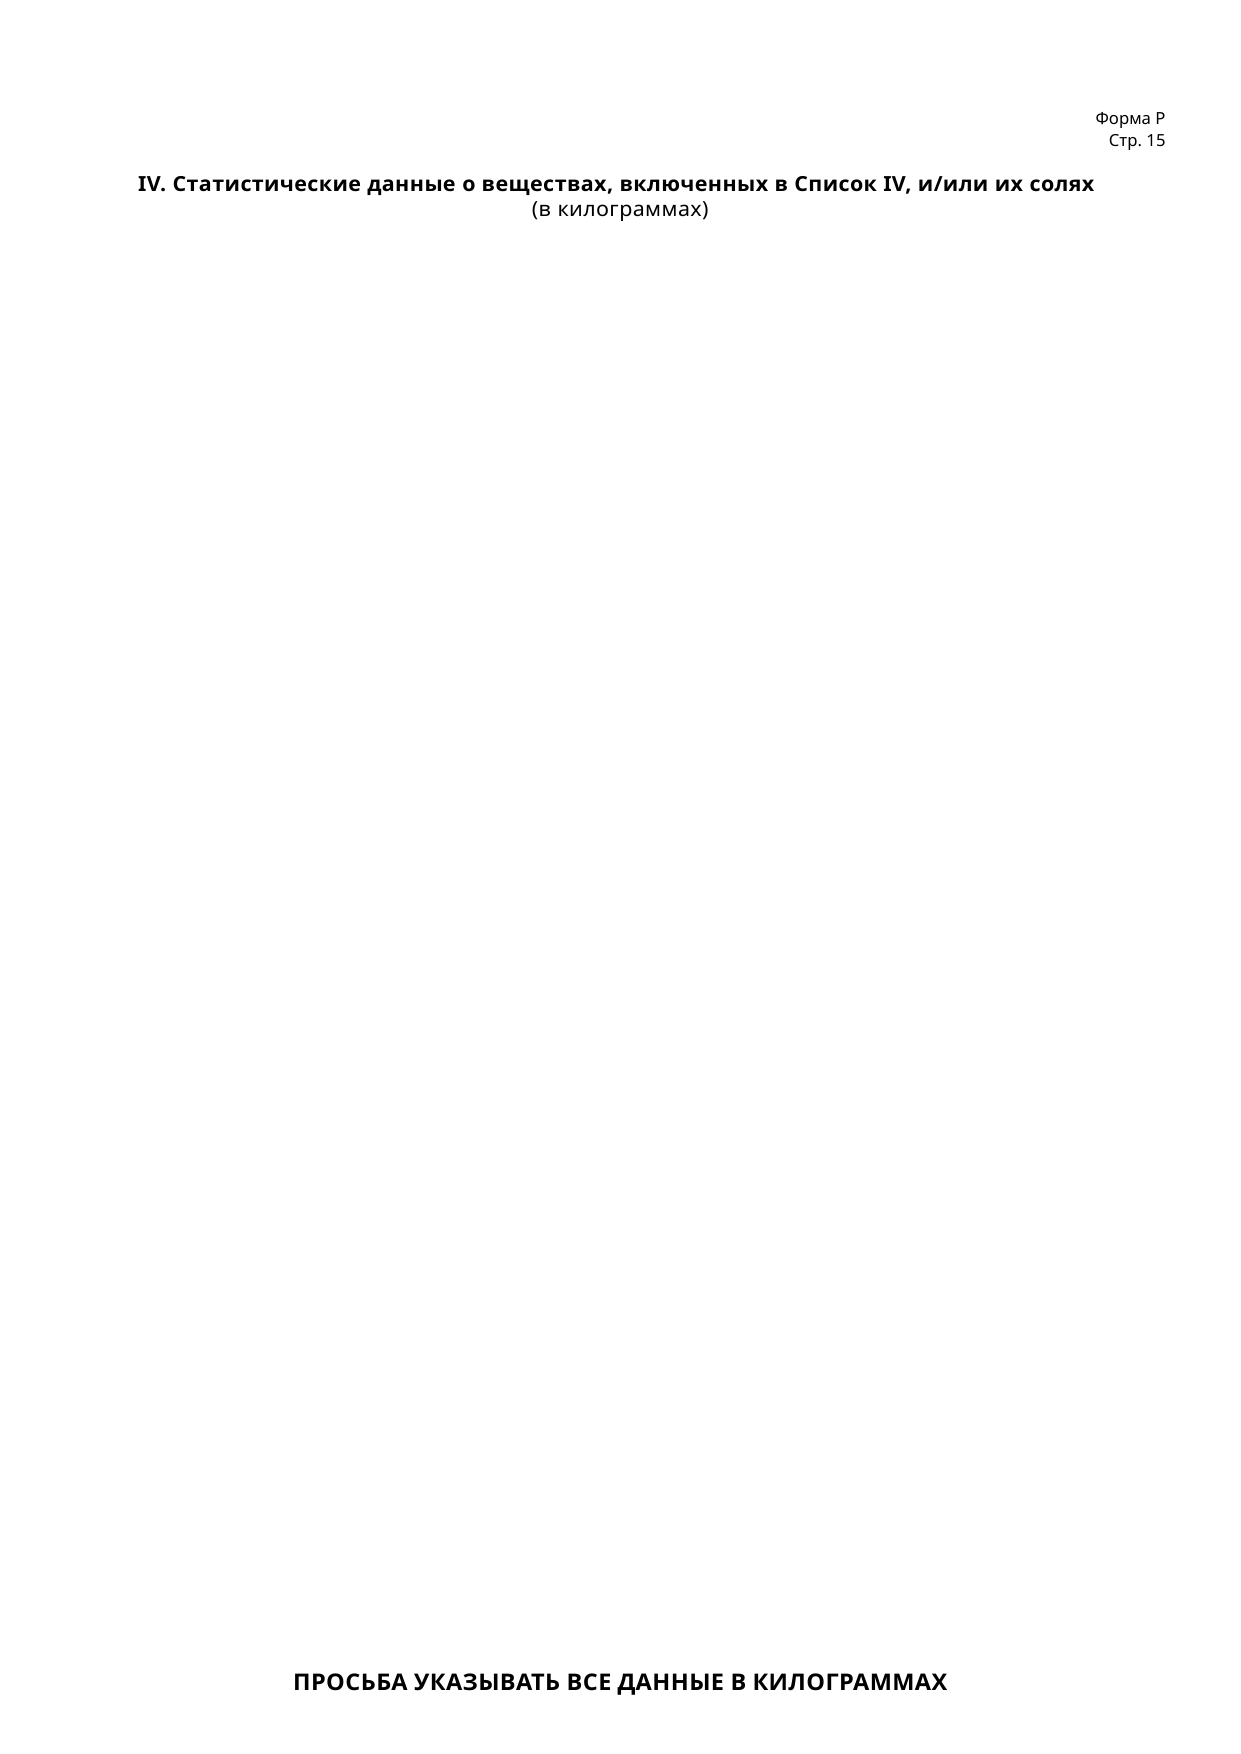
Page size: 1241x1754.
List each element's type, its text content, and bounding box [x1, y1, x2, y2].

text IV. Статистические данные о веществах, включенных в Список IV, и/или их солях (в килограммах) [75, 171, 1165, 221]
